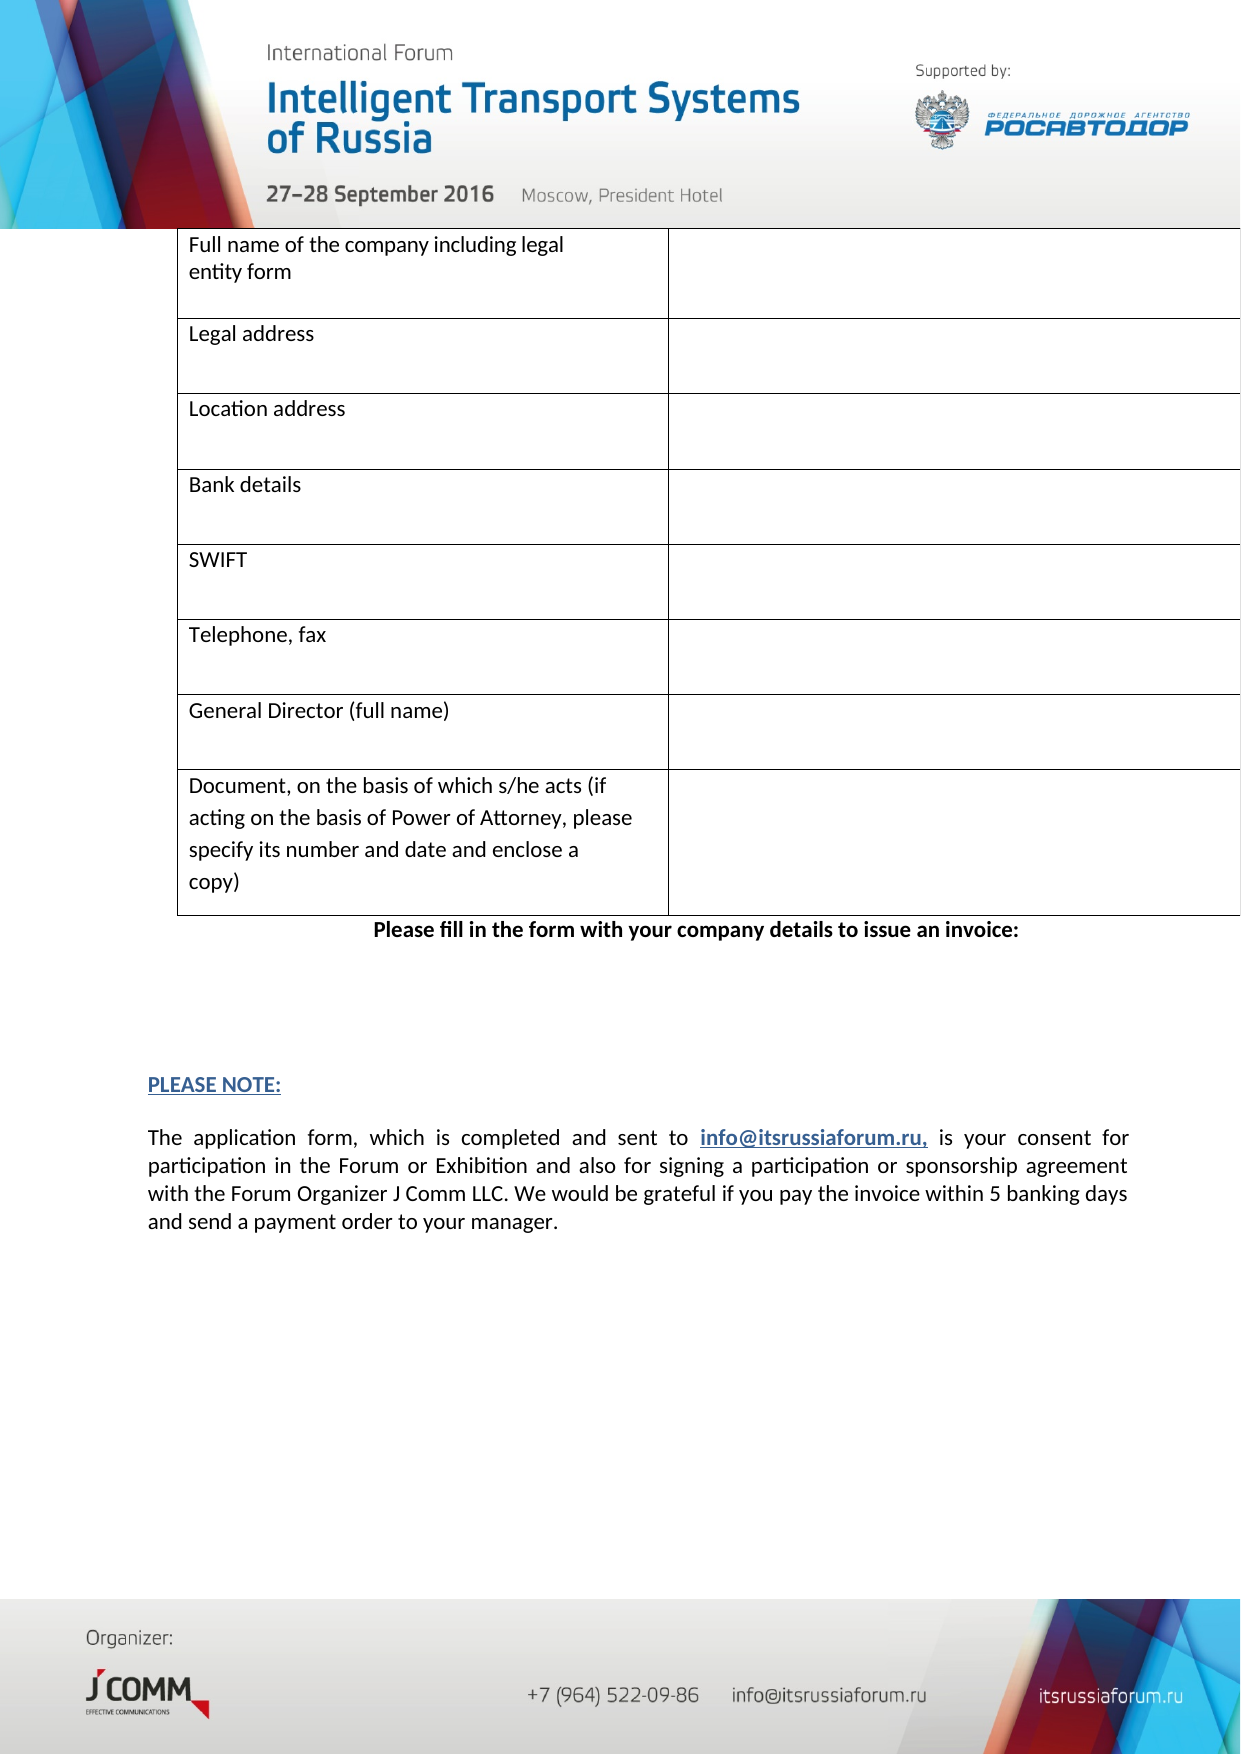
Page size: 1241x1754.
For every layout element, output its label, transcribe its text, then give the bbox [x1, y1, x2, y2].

text The application form, which is completed and sent to info@itsrussiaforum.ru, is your consent for participation in the Forum or Exhibition and also for signing a participation or sponsorship agreement with the Forum Organizer J Comm LLC. We would be grateful if you pay the invoice within 5 banking days and send a payment order to your manager. [148, 1123, 1129, 1235]
picture [0, 1599, 1241, 1754]
table_cell [669, 695, 1240, 769]
table_cell Telephone, fax [178, 620, 668, 694]
table_header [669, 229, 1240, 317]
table_cell [669, 470, 1240, 543]
table_cell Bank details [178, 470, 668, 543]
table_cell [669, 770, 1240, 915]
table_cell Legal address [178, 319, 668, 393]
text PLEASE NOTE: [148, 1070, 1198, 1098]
table_header Full name of the company including legal entity form [178, 229, 668, 317]
table_cell Location address [178, 394, 668, 468]
text Please fill in the form with your company details to issue an invoice: [192, 916, 1196, 943]
table_cell SWIFT [178, 545, 668, 619]
table_cell Document, on the basis of which s/he acts (if acting on the basis of Power of Attorney, please specify its number and date and enclose a copy) [178, 770, 668, 915]
picture [0, 0, 1241, 229]
table_cell [669, 545, 1240, 619]
table_cell [669, 394, 1240, 468]
table_cell [669, 319, 1240, 393]
table_cell [669, 620, 1240, 694]
table_cell General Director (full name) [178, 695, 668, 769]
